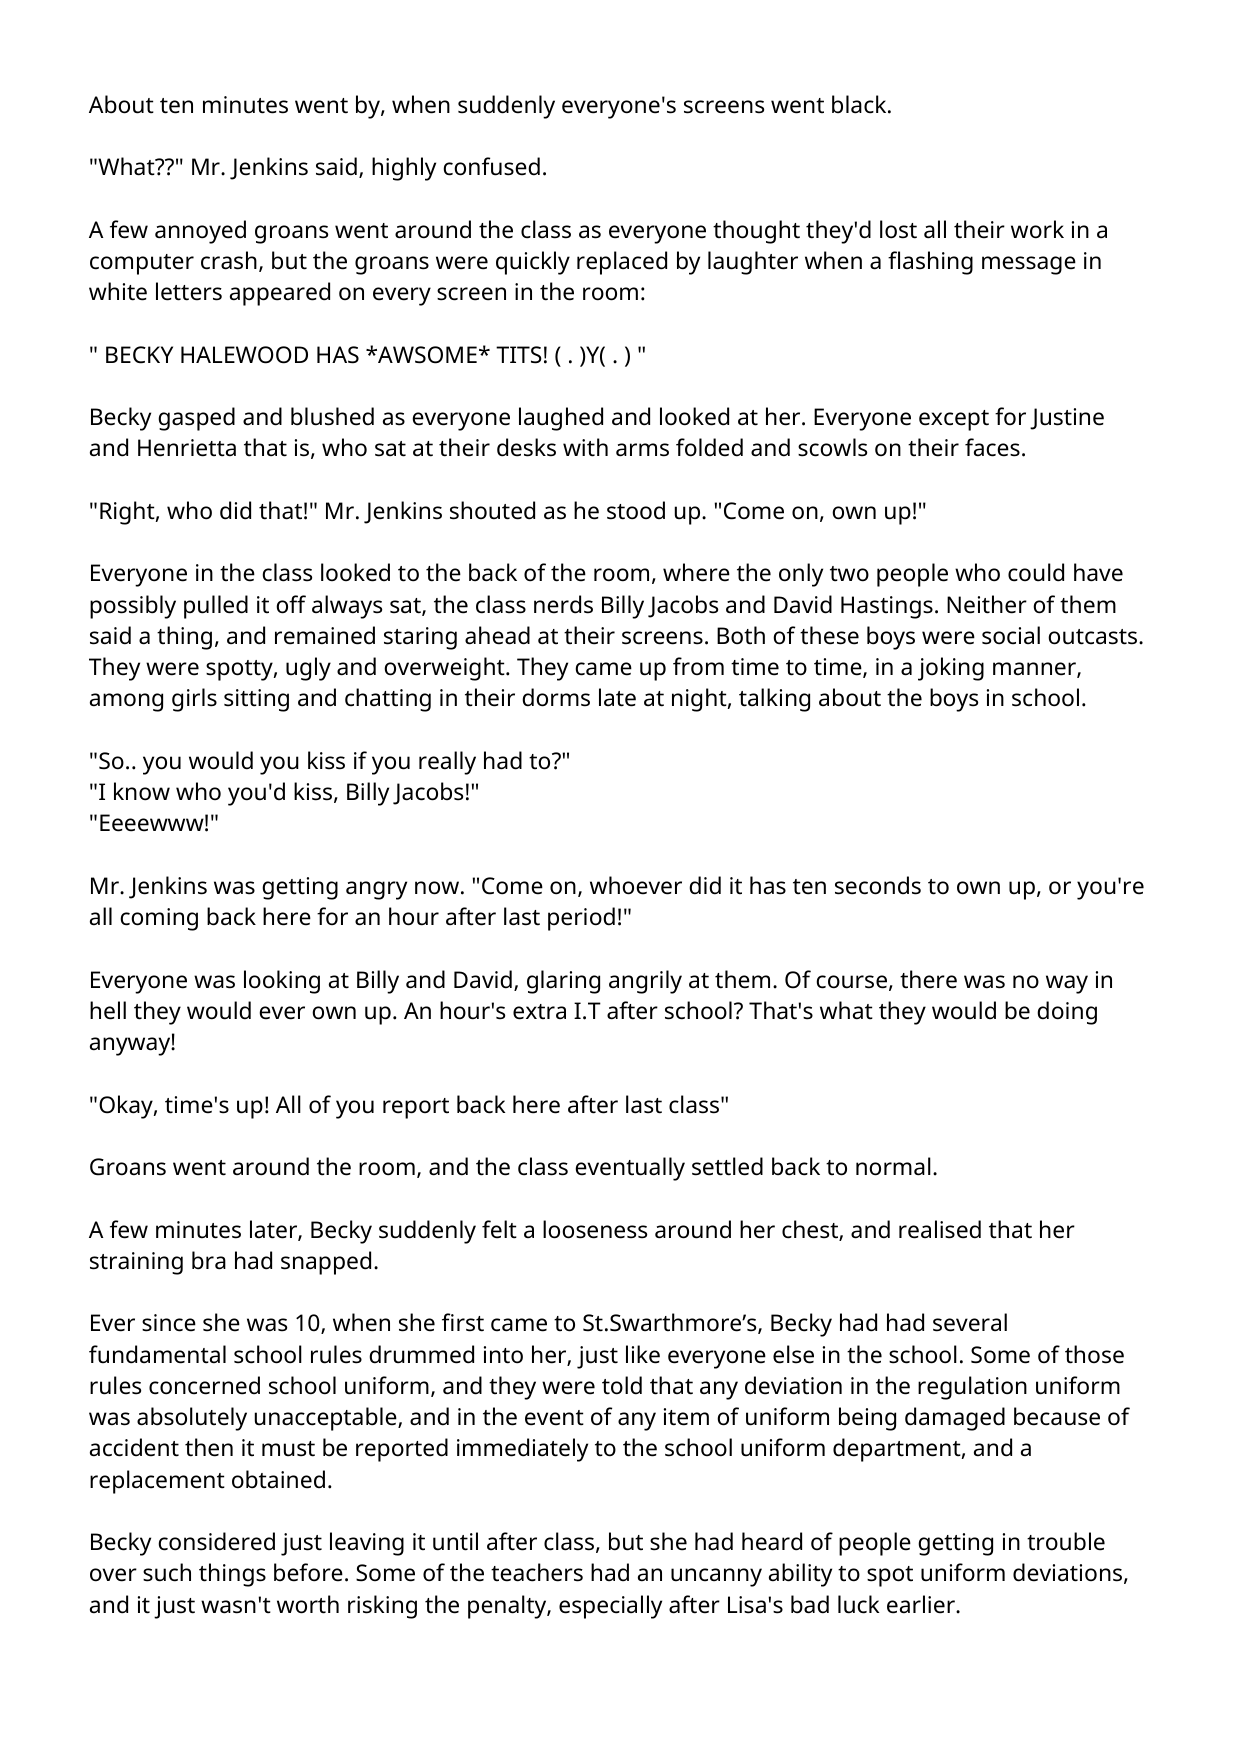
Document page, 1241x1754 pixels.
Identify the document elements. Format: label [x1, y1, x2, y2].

text [89, 89, 1152, 1651]
